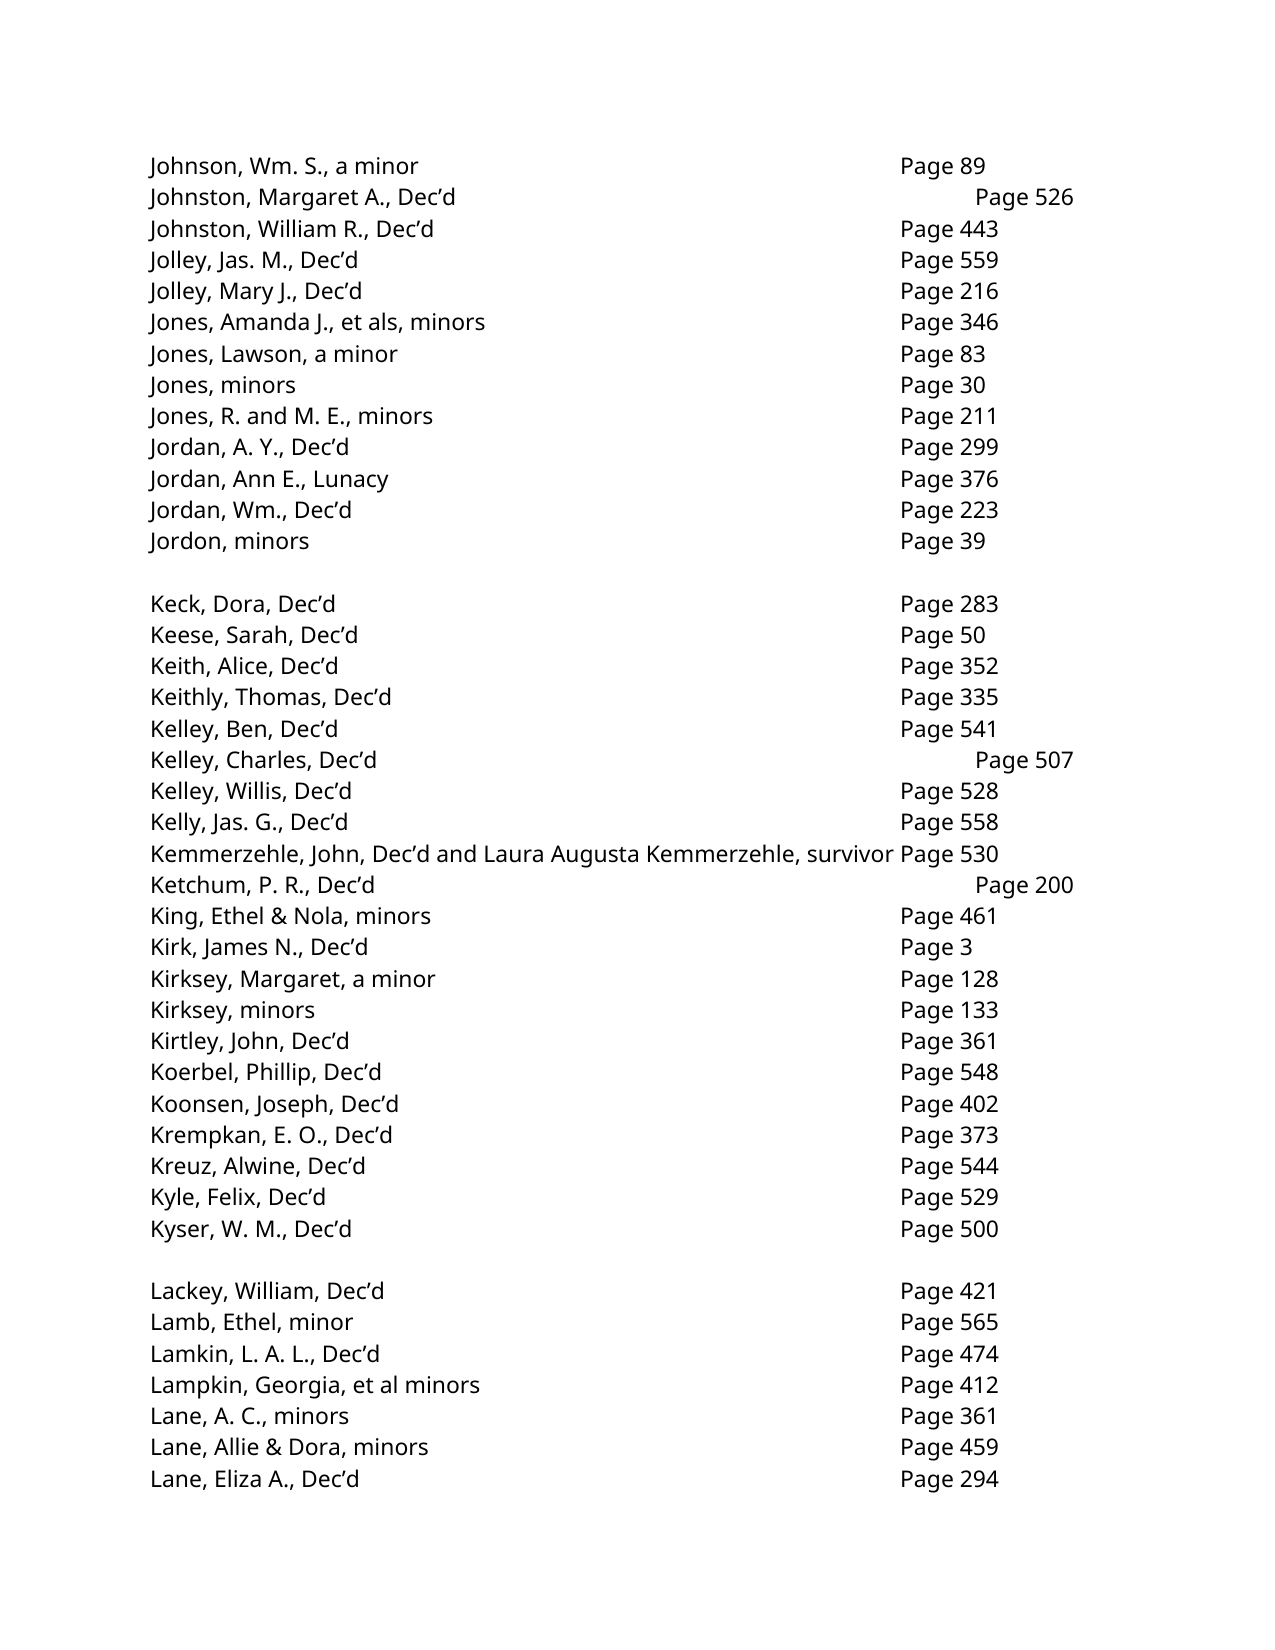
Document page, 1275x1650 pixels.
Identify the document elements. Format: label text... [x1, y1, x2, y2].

text Johnston, William R., Dec’d Page 443 [150, 212, 1125, 244]
text Koonsen, Joseph, Dec’d Page 402 [150, 1087, 1125, 1119]
text Jones, Amanda J., et als, minors Page 346 [150, 306, 1125, 337]
text Kirtley, John, Dec’d Page 361 [150, 1025, 1125, 1056]
text Kelley, Ben, Dec’d Page 541 [150, 712, 1125, 744]
text Jolley, Mary J., Dec’d Page 216 [150, 275, 1125, 306]
text Krempkan, E. O., Dec’d Page 373 [150, 1119, 1125, 1150]
text Kyle, Felix, Dec’d Page 529 [150, 1181, 1125, 1212]
text Jolley, Jas. M., Dec’d Page 559 [150, 244, 1125, 275]
text Keith, Alice, Dec’d Page 352 [150, 650, 1125, 681]
text Lackey, William, Dec’d Page 421 [150, 1275, 1125, 1306]
text Jones, minors Page 30 [150, 369, 1125, 400]
text Keithly, Thomas, Dec’d Page 335 [150, 681, 1125, 712]
text Kemmerzehle, John, Dec’d and Laura Augusta Kemmerzehle, survivor Page 530 [150, 837, 1125, 869]
text Lane, Allie & Dora, minors Page 459 [150, 1431, 1125, 1462]
text Johnston, Margaret A., Dec’d Page 526 [150, 181, 1125, 212]
text Kelley, Charles, Dec’d Page 507 [150, 744, 1125, 775]
text Kelly, Jas. G., Dec’d Page 558 [150, 806, 1125, 837]
text Lane, Eliza A., Dec’d Page 294 [150, 1462, 1125, 1494]
text Lamkin, L. A. L., Dec’d Page 474 [150, 1337, 1125, 1369]
text Kyser, W. M., Dec’d Page 500 [150, 1212, 1125, 1244]
text Kelley, Willis, Dec’d Page 528 [150, 775, 1125, 806]
text Jordan, Ann E., Lunacy Page 376 [150, 462, 1125, 494]
text Lamb, Ethel, minor Page 565 [150, 1306, 1125, 1337]
text Ketchum, P. R., Dec’d Page 200 [150, 869, 1125, 900]
text Kirk, James N., Dec’d Page 3 [150, 931, 1125, 962]
text Koerbel, Phillip, Dec’d Page 548 [150, 1056, 1125, 1087]
text Kirksey, minors Page 133 [150, 994, 1125, 1025]
text Keese, Sarah, Dec’d Page 50 [150, 619, 1125, 650]
text King, Ethel & Nola, minors Page 461 [150, 900, 1125, 931]
text Jones, Lawson, a minor Page 83 [150, 337, 1125, 369]
text Kreuz, Alwine, Dec’d Page 544 [150, 1150, 1125, 1181]
text Kirksey, Margaret, a minor Page 128 [150, 962, 1125, 994]
text Jordan, A. Y., Dec’d Page 299 [150, 431, 1125, 462]
text Jordon, minors Page 39 [150, 525, 1125, 556]
text Lampkin, Georgia, et al minors Page 412 [150, 1369, 1125, 1400]
text Keck, Dora, Dec’d Page 283 [150, 587, 1125, 619]
text Jones, R. and M. E., minors Page 211 [150, 400, 1125, 431]
text Lane, A. C., minors Page 361 [150, 1400, 1125, 1431]
text Johnson, Wm. S., a minor Page 89 [150, 150, 1125, 181]
text Jordan, Wm., Dec’d Page 223 [150, 494, 1125, 525]
